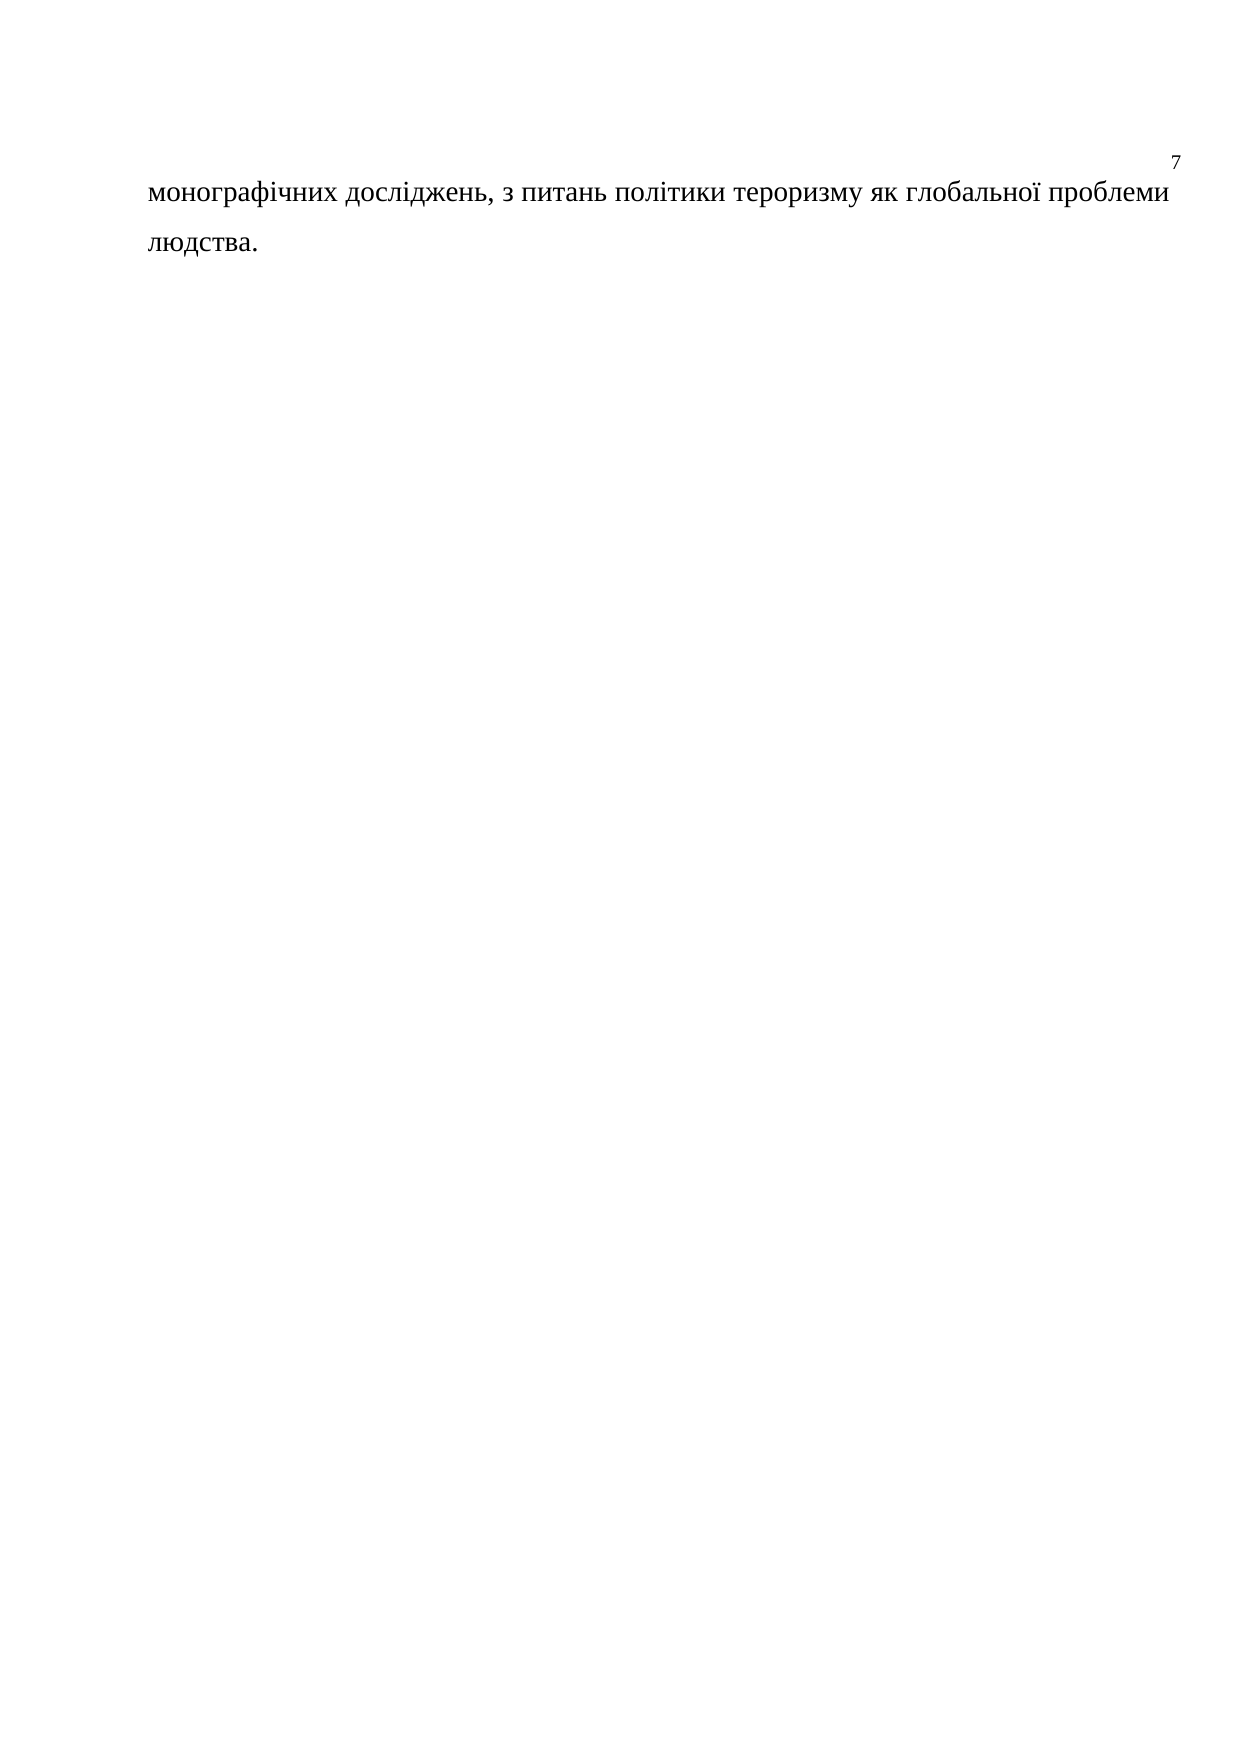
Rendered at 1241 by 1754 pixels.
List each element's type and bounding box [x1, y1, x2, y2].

text [148, 174, 1181, 258]
